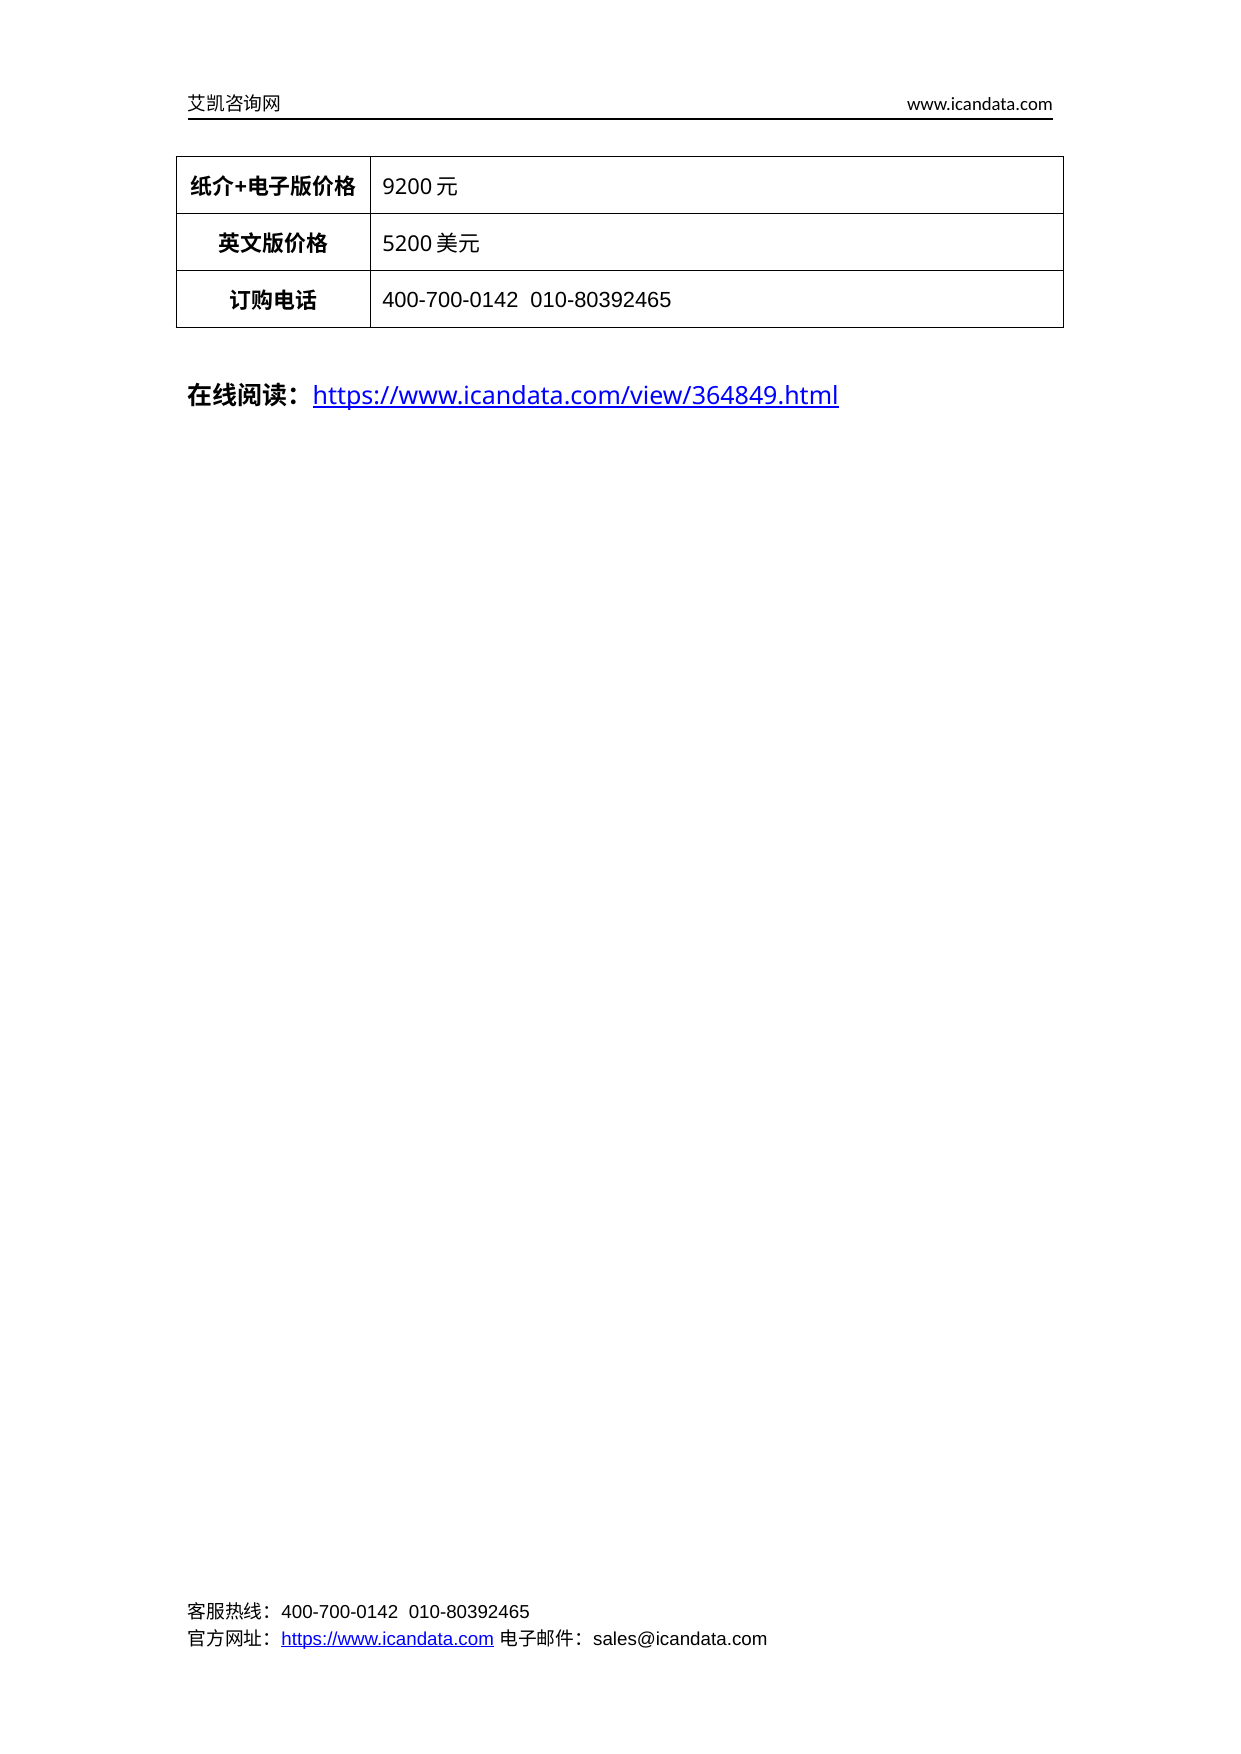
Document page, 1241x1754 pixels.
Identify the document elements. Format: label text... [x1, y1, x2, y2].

text 在线阅读：https://www.icandata.com/view/364849.html [187, 361, 1053, 426]
table_cell 5200美元 [371, 214, 1063, 270]
table_cell 400-700-0142 010-80392465 [371, 271, 1063, 327]
table_cell 纸介+电子版价格 [177, 157, 370, 213]
table_cell 订购电话 [177, 271, 370, 327]
table_cell 9200元 [371, 157, 1063, 213]
table_cell 英文版价格 [177, 214, 370, 270]
